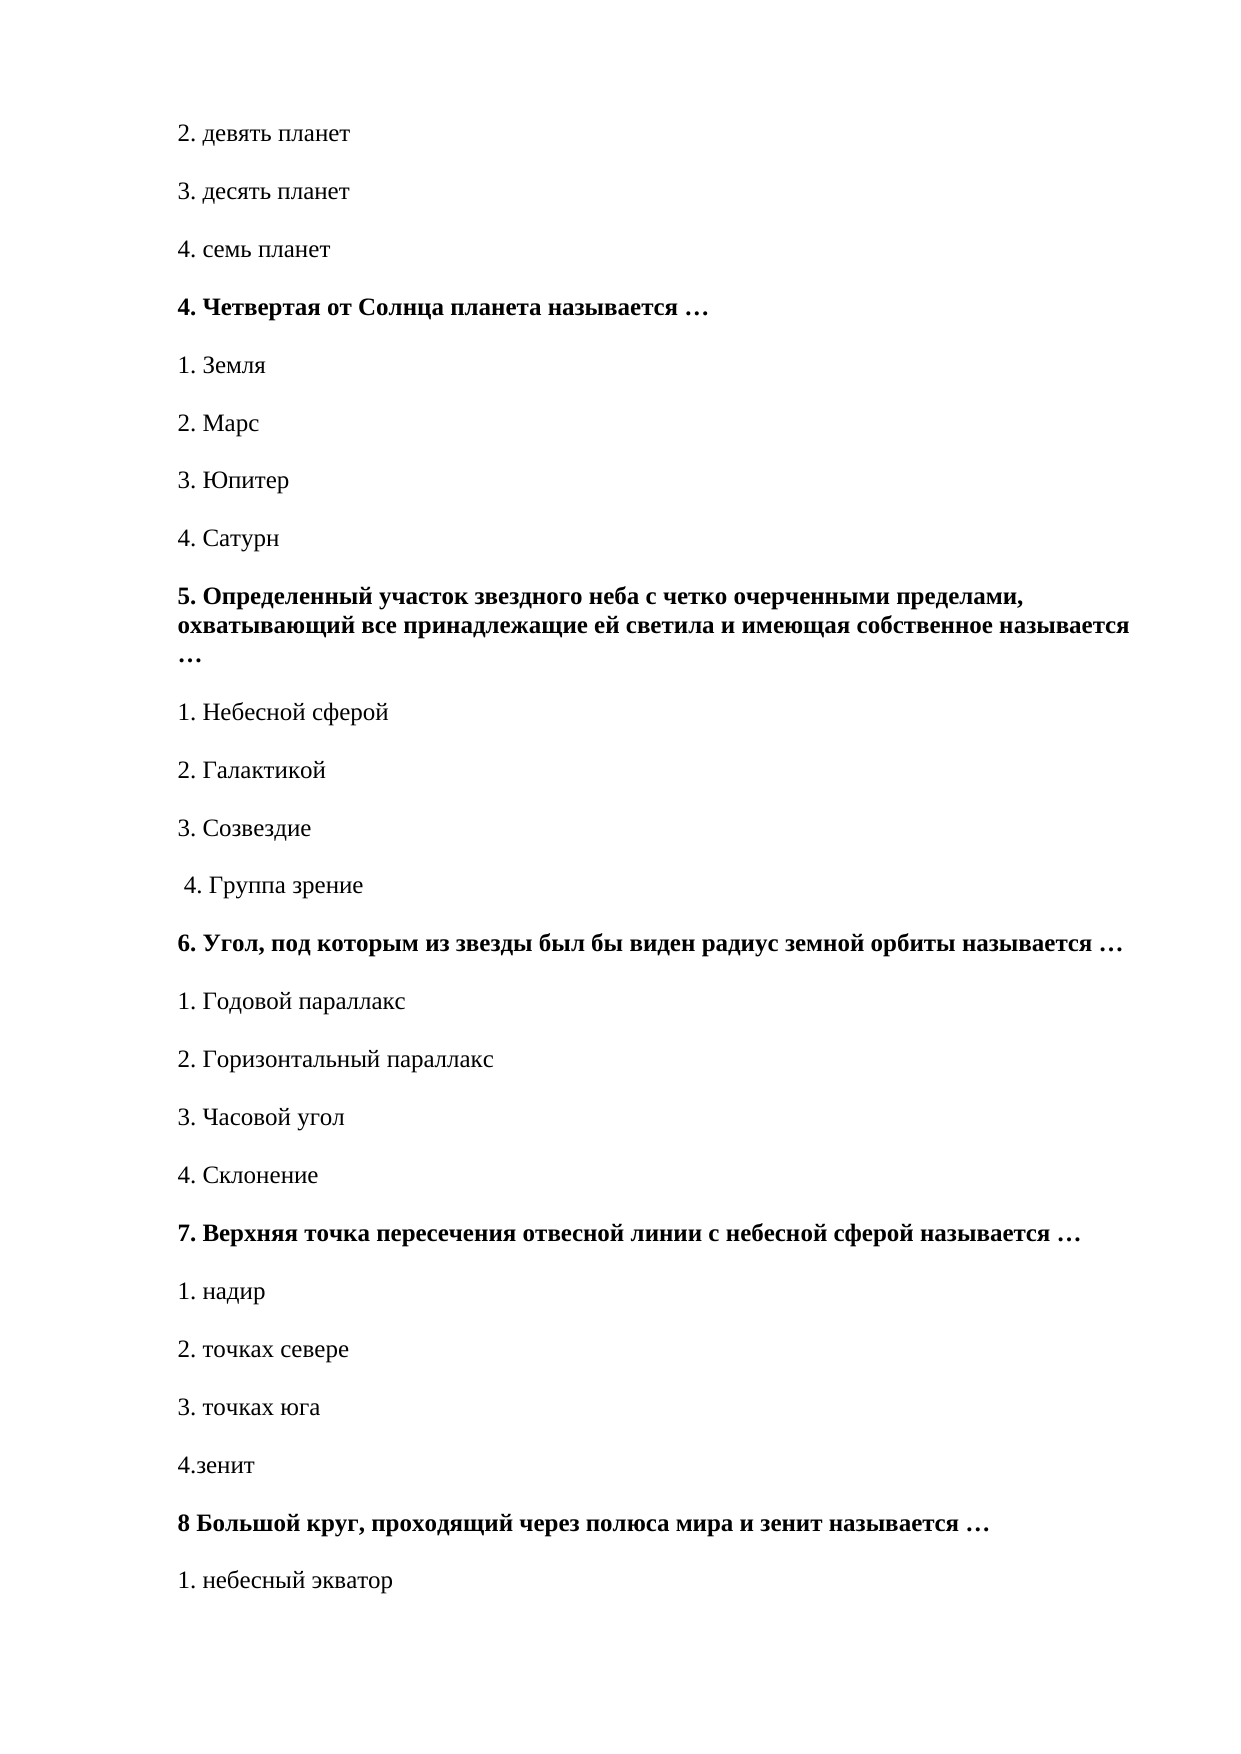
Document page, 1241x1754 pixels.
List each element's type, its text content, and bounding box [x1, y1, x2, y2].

text 1. Небесной сферой [177, 697, 1152, 726]
text 2. Марс [177, 408, 1152, 436]
text 8 Большой круг, проходящий через полюса мира и зенит называется … [177, 1508, 1152, 1536]
text 4.зенит [177, 1450, 1152, 1478]
text 1. Годовой параллакс [177, 986, 1152, 1015]
text 3. точках юга [177, 1392, 1152, 1421]
text 6. Угол, под которым из звезды был бы виден радиус земной орбиты называется … [177, 928, 1152, 957]
text 1. Земля [177, 350, 1152, 378]
text 5. Определенный участок звездного неба с четко очерченными пределами, охватывающий все принадлежащие ей светила и имеющая собственное называется … [177, 581, 1152, 668]
text 1. надир [177, 1276, 1152, 1305]
text 7. Верхняя точка пересечения отвесной линии с небесной сферой называется … [177, 1218, 1152, 1247]
text 4. Склонение [177, 1160, 1152, 1189]
text 4. семь планет [177, 234, 1152, 263]
text 4. Четвертая от Солнца планета называется … [177, 292, 1152, 321]
text 3. Юпитер [177, 466, 1152, 494]
text 2. девять планет [177, 118, 1152, 147]
text 3. Часовой угол [177, 1102, 1152, 1131]
text 3. Созвездие [177, 813, 1152, 841]
text 2. точках севере [177, 1334, 1152, 1363]
text 2. Галактикой [177, 755, 1152, 783]
text 4. Сатурн [177, 523, 1152, 552]
text 4. Группа зрение [177, 871, 1152, 899]
text 2. Горизонтальный параллакс [177, 1044, 1152, 1073]
text 3. десять планет [177, 176, 1152, 205]
text 1. небесный экватор [177, 1566, 1152, 1594]
